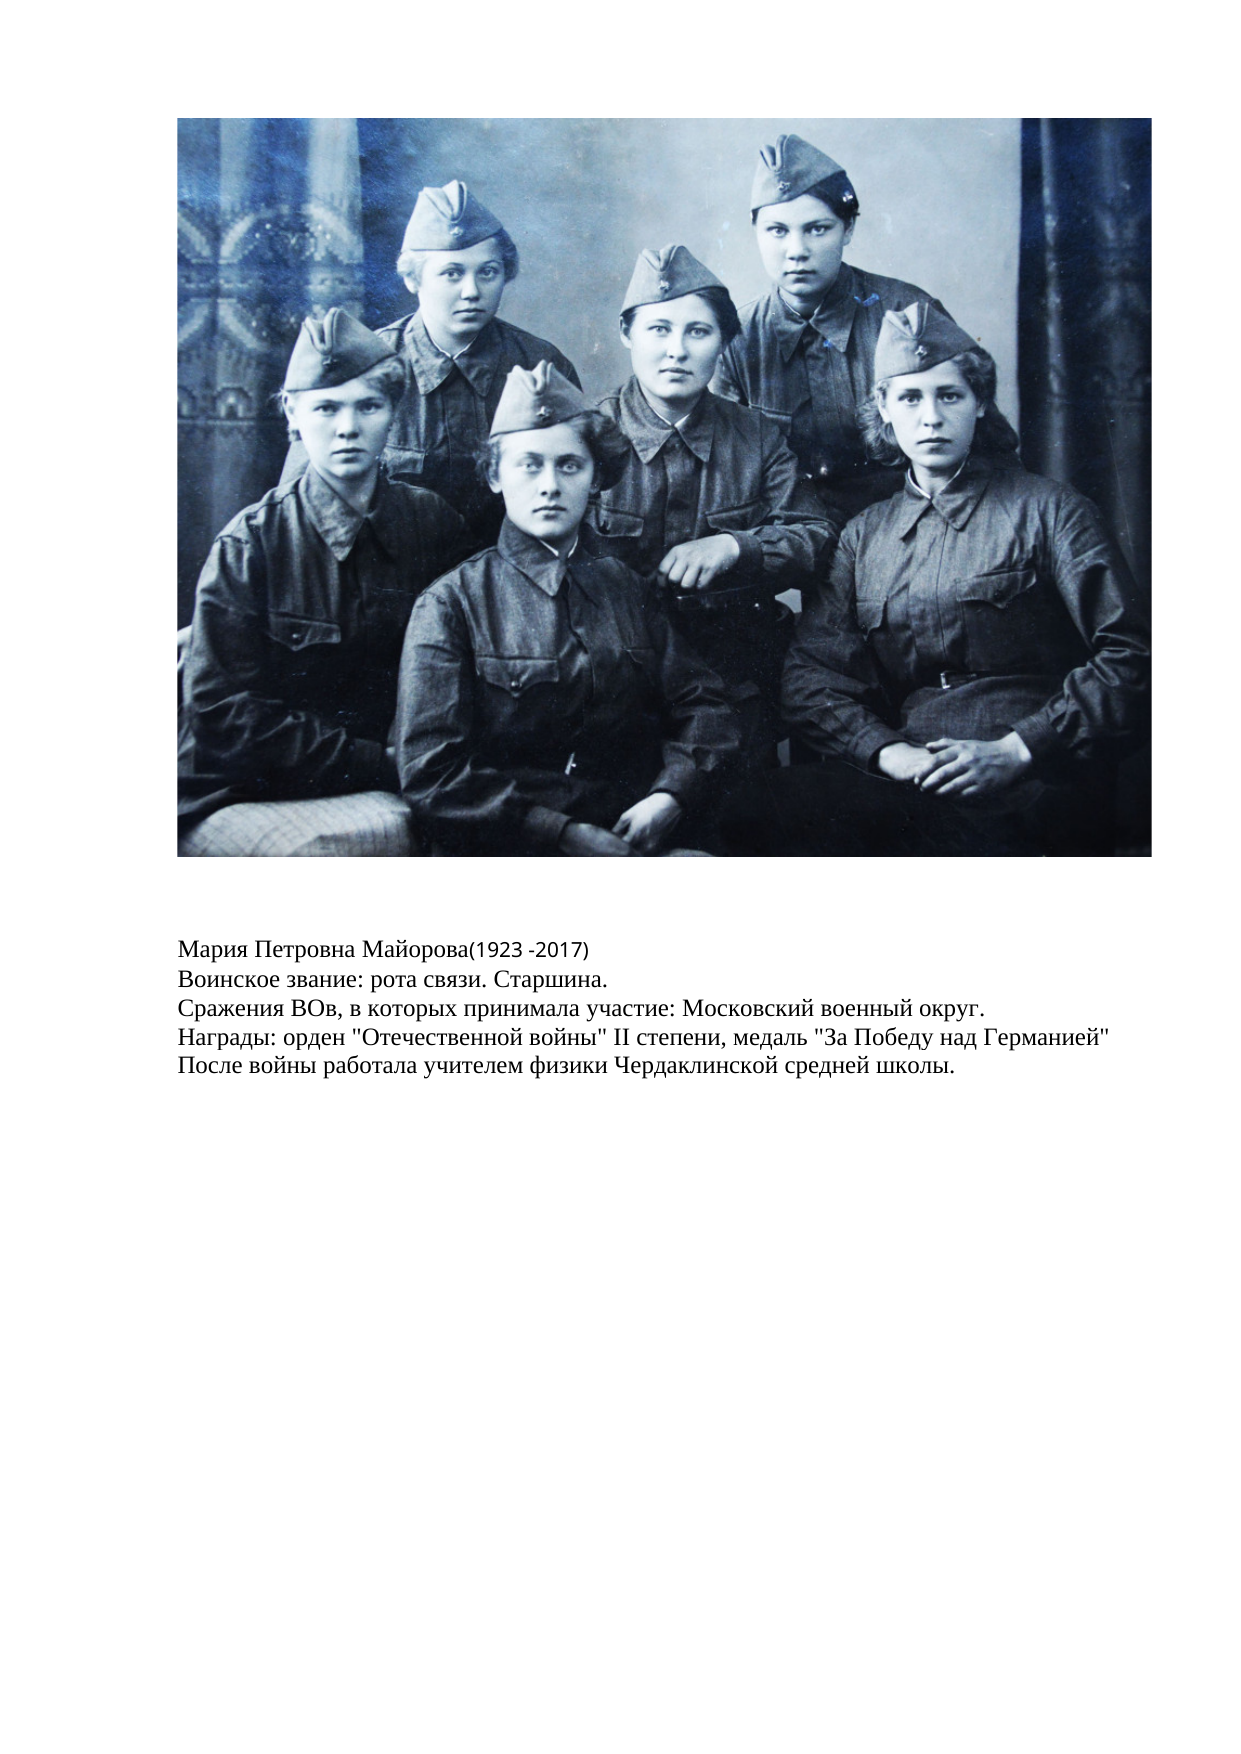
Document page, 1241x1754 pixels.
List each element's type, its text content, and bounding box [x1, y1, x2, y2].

text Воинское звание: рота связи. Старшина. Сражения ВОв, в которых принимала участие: Московский военный округ. Награды: орден "Отечественной войны" II степени, медаль "За Победу над Германией" После войны работала учителем физики Чердаклинской средней школы. [608, 964, 1152, 1079]
picture [177, 118, 1152, 857]
text Мария Петровна Майорова(1923 -2017) [177, 934, 1152, 964]
